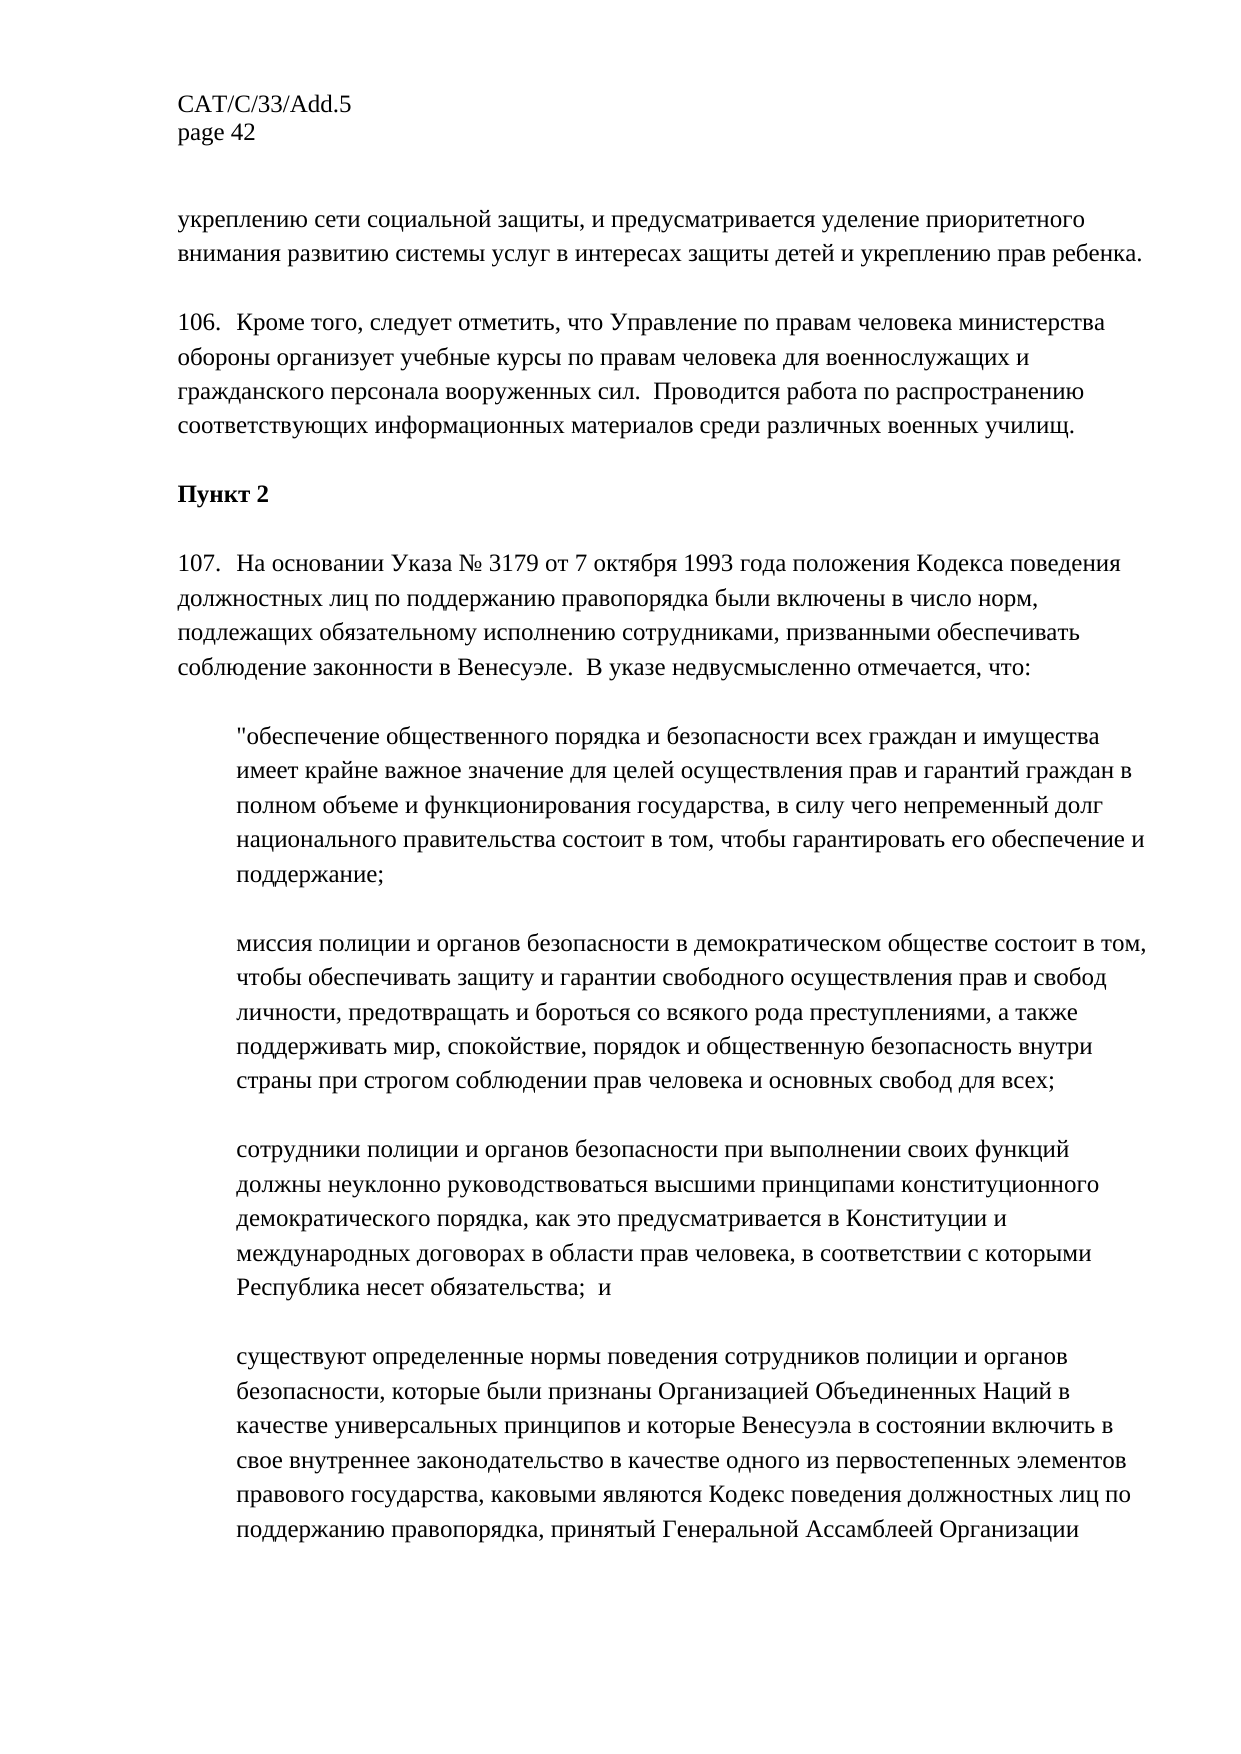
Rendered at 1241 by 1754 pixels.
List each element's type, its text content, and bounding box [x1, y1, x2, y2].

text 107. На основании Указа № 3179 от 7 октября 1993 года положения Кодекса поведения должностных лиц по поддержанию правопорядка были включены в число норм, подлежащих обязательному исполнению сотрудниками, призванными обеспечивать соблюдение законности в Венесуэле. В указе недвусмысленно отмечается, что: [177, 548, 1152, 681]
text "обеспечение общественного порядка и безопасности всех граждан и имущества имеет крайне важное значение для целей осуществления прав и гарантий граждан в полном объеме и функционирования государства, в силу чего непременный долг национального правительства состоит в том, чтобы гарантировать его обеспечение и поддержание; [177, 721, 1152, 887]
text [177, 204, 1152, 267]
text сотрудники полиции и органов безопасности при выполнении своих функций должны неуклонно руководствоваться высшими принципами конституционного демократического порядка, как это предусматривается в Конституции и международных договорах в области прав человека, в соответствии с которыми Республика несет обязательства; и [177, 1134, 1152, 1301]
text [177, 1341, 1152, 1543]
subtitle Пункт 2 [177, 479, 1152, 508]
text 106. Кроме того, следует отметить, что Управление по правам человека министерства обороны организует учебные курсы по правам человека для военнослужащих и гражданского персонала вооруженных сил. Проводится работа по распространению соответствующих информационных материалов среди различных военных училищ. [177, 307, 1152, 439]
text миссия полиции и органов безопасности в демократическом обществе состоит в том, чтобы обеспечивать защиту и гарантии свободного осуществления прав и свобод личности, предотвращать и бороться со всякого рода преступлениями, а также поддерживать мир, спокойствие, порядок и общественную безопасность внутри страны при строгом соблюдении прав человека и основных свобод для всех; [177, 928, 1152, 1094]
